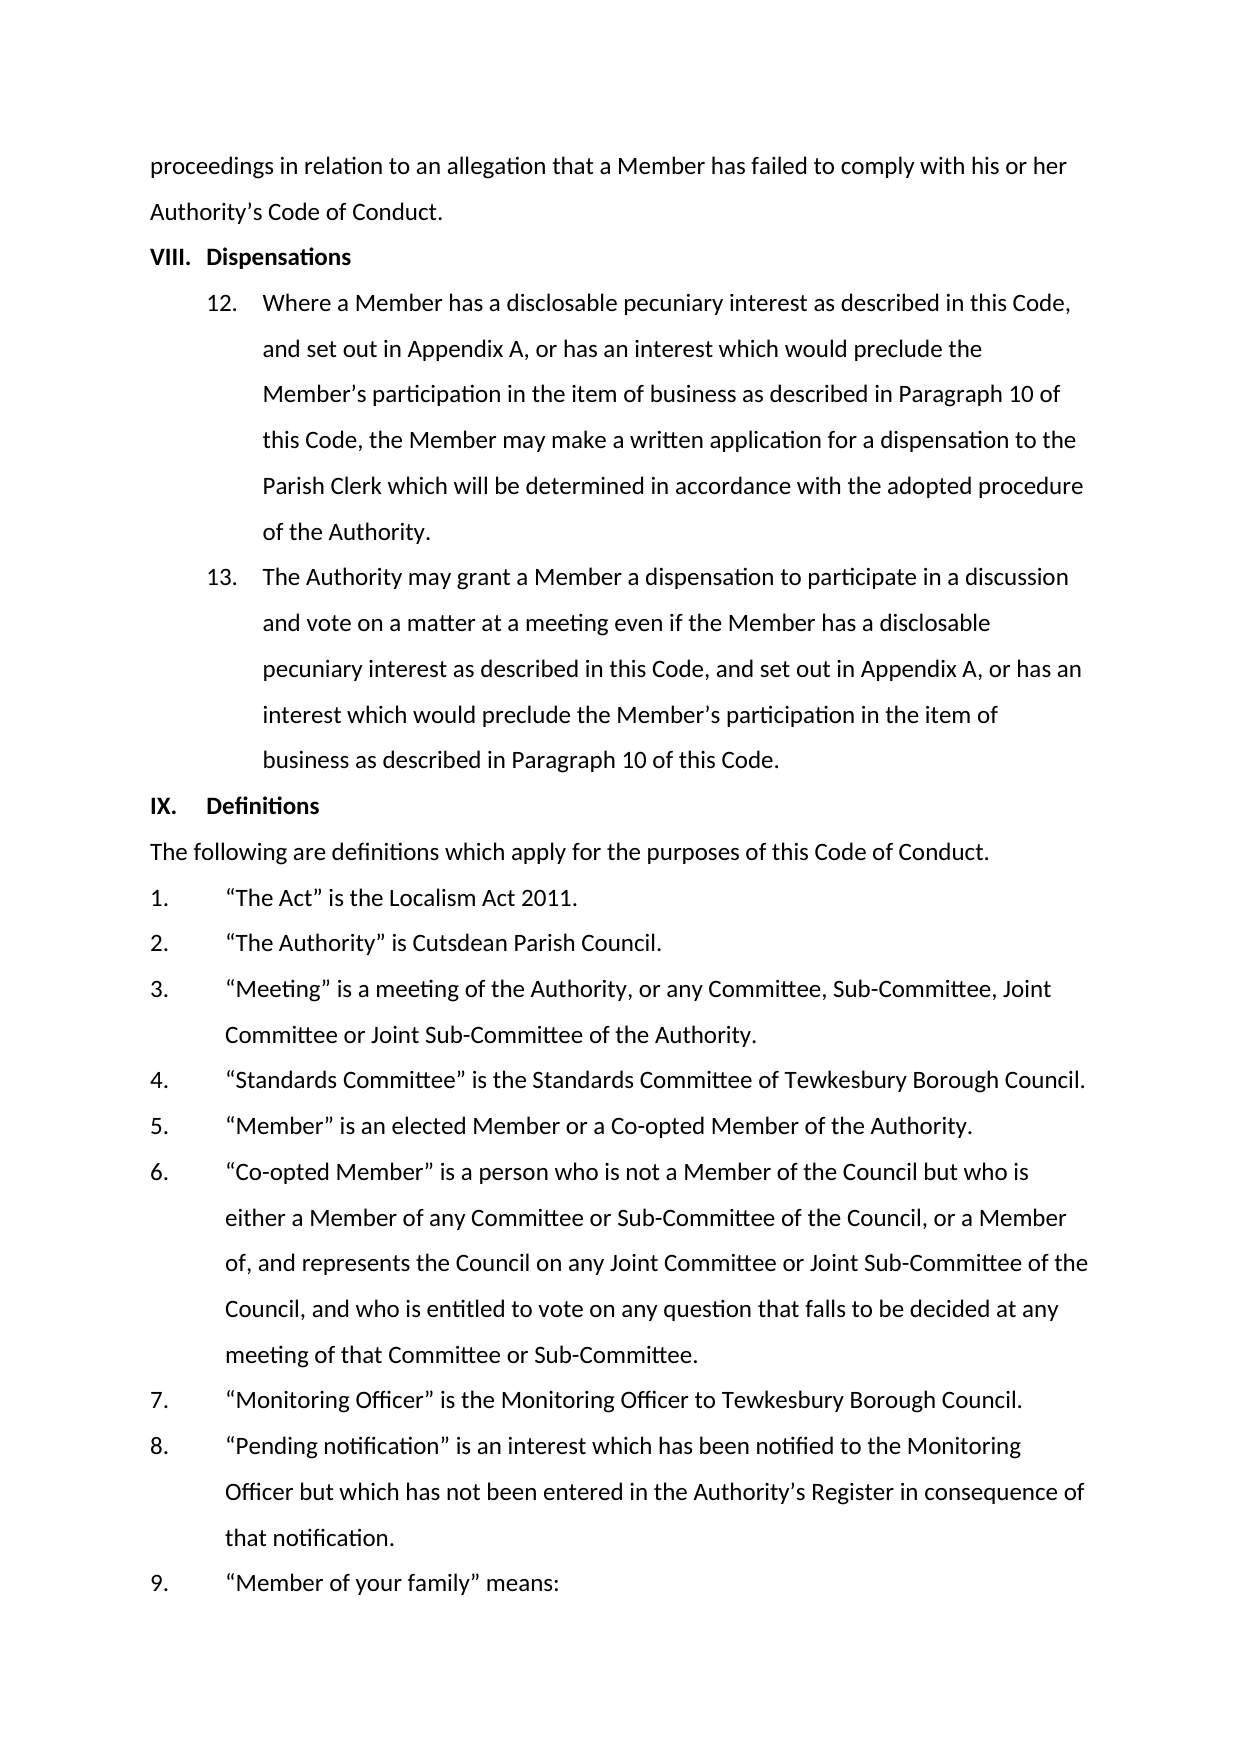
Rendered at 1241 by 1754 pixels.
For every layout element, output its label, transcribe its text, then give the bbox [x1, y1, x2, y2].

text 4. “Standards Committee” is the Standards Committee of Tewkesbury Borough Council. [150, 1064, 1090, 1095]
text VIII. Dispensations [150, 241, 1090, 272]
text 6. “Co-opted Member” is a person who is not a Member of the Council but who is either a Member of any Committee or Sub-Committee of the Council, or a Member of, and represents the Council on any Joint Committee or Joint Sub-Committee of the Council, and who is entitled to vote on any question that falls to be decided at any meeting of that Committee or Sub-Committee. [150, 1156, 1090, 1369]
text 5. “Member” is an elected Member or a Co-opted Member of the Authority. [150, 1110, 1090, 1141]
text IX. Definitions [150, 790, 1090, 821]
text 7. “Monitoring Officer” is the Monitoring Officer to Tewkesbury Borough Council. [150, 1385, 1090, 1415]
text 13. The Authority may grant a Member a dispensation to participate in a discussion and vote on a matter at a meeting even if the Member has a disclosable pecuniary interest as described in this Code, and set out in Appendix A, or has an interest which would preclude the Member’s participation in the item of business as described in Paragraph 10 of this Code. [206, 562, 1090, 775]
text 9. “Member of your family” means: [150, 1568, 1090, 1598]
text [150, 150, 1090, 226]
text 1. “The Act” is the Localism Act 2011. [150, 882, 1090, 912]
text The following are definitions which apply for the purposes of this Code of Conduct. [150, 836, 1090, 866]
text 3. “Meeting” is a meeting of the Authority, or any Committee, Sub-Committee, Joint Committee or Joint Sub-Committee of the Authority. [150, 973, 1090, 1049]
text 12. Where a Member has a disclosable pecuniary interest as described in this Code, and set out in Appendix A, or has an interest which would preclude the Member’s participation in the item of business as described in Paragraph 10 of this Code, the Member may make a written application for a dispensation to the Parish Clerk which will be determined in accordance with the adopted procedure of the Authority. [206, 287, 1090, 546]
text 8. “Pending notification” is an interest which has been notified to the Monitoring Officer but which has not been entered in the Authority’s Register in consequence of that notification. [150, 1430, 1090, 1552]
text 2. “The Authority” is Cutsdean Parish Council. [150, 927, 1090, 958]
